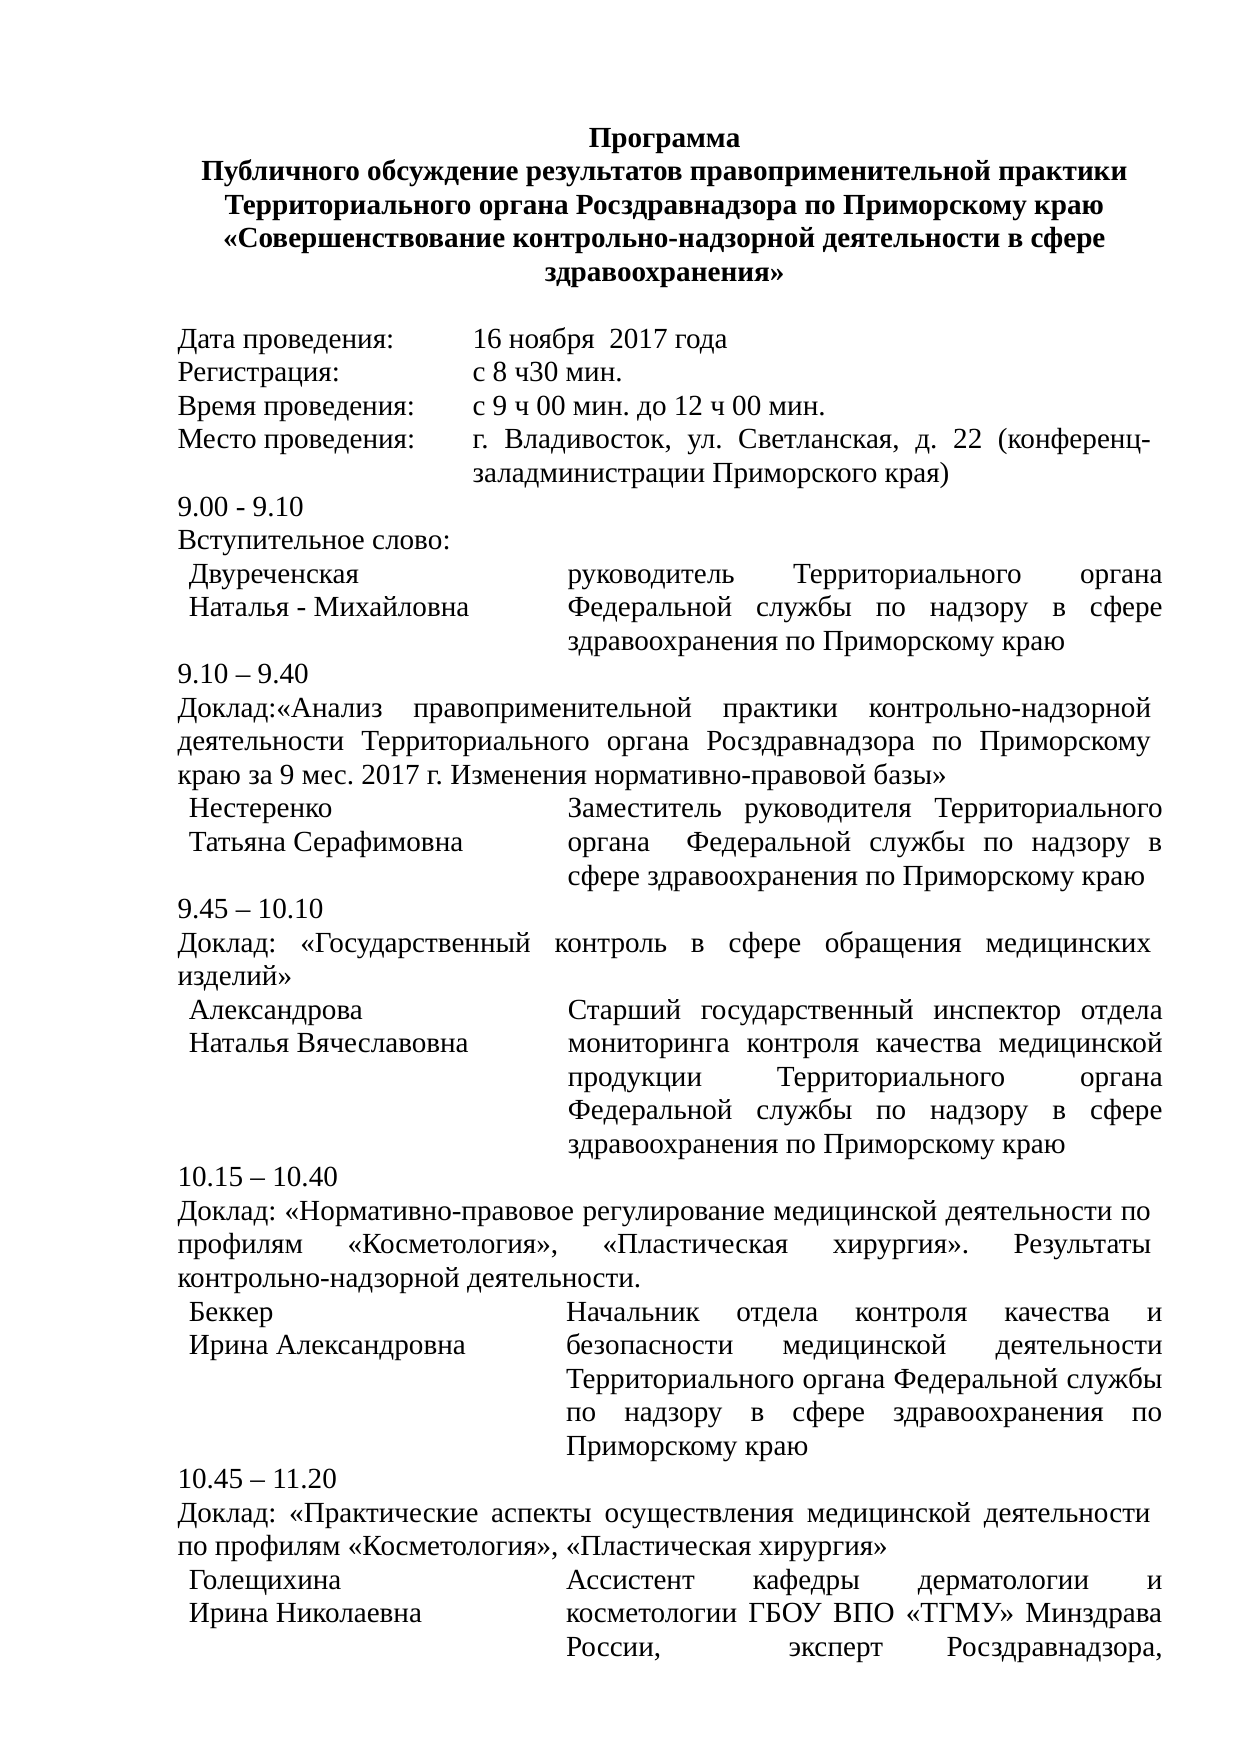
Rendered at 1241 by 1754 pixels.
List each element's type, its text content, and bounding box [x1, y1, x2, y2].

text Дата проведения: 16 ноября 2017 года [177, 321, 1152, 354]
text 10.15 – 10.40 [177, 1159, 1152, 1193]
text 10.45 – 11.20 [177, 1461, 1152, 1495]
text Доклад:«Анализ правоприменительной практики контрольно-надзорной деятельности Территориального органа Росздравнадзора по Приморскому краю за 9 мес. 2017 г. Изменения нормативно-правовой базы» [177, 690, 1152, 791]
text 9.45 – 10.10 [177, 891, 1152, 925]
text Регистрация: с 8 ч30 мин. [177, 354, 1152, 388]
text Программа [177, 120, 1152, 153]
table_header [177, 1562, 554, 1663]
text Доклад: «Нормативно-правовое регулирование медицинской деятельности по профилям «Косметология», «Пластическая хирургия». Результаты контрольно-надзорной деятельности. [177, 1193, 1152, 1294]
text Доклад: «Государственный контроль в сфере обращения медицинских изделий» [177, 925, 1152, 992]
table_header Заместитель руководителя Территориального органа Федеральной службы по надзору в сфере здравоохранения по Приморскому краю [556, 791, 1174, 891]
text Место проведения: г. Владивосток, ул. Светланская, д. 22 (конференц-заладминистрации Приморского края) [177, 422, 1152, 489]
text Вступительное слово: [177, 522, 1152, 556]
text 9.00 - 9.10 [177, 489, 1152, 522]
table_header Беккер Ирина Александровна [177, 1294, 554, 1461]
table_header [555, 1562, 1174, 1663]
text 9.10 – 9.40 [177, 656, 1152, 690]
table_header Александрова Наталья Вячеславовна [177, 992, 556, 1159]
table_header Двуреченская Наталья - Михайловна [177, 556, 556, 656]
text Доклад: «Практические аспекты осуществления медицинской деятельности по профилям «Косметология», «Пластическая хирургия» [177, 1495, 1152, 1562]
table_header Начальник отдела контроля качества и безопасности медицинской деятельности Территориального органа Федеральной службы по надзору в сфере здравоохранения по Приморскому краю [555, 1294, 1174, 1461]
text Публичного обсуждение результатов правоприменительной практики Территориального органа Росздравнадзора по Приморскому краю «Совершенствование контрольно-надзорной деятельности в сфере здравоохранения» [177, 153, 1152, 287]
text Время проведения: с 9 ч 00 мин. до 12 ч 00 мин. [177, 388, 1152, 422]
table_header Старший государственный инспектор отдела мониторинга контроля качества медицинской продукции Территориального органа Федеральной службы по надзору в сфере здравоохранения по Приморскому краю [556, 992, 1174, 1159]
table_header руководитель Территориального органа Федеральной службы по надзору в сфере здравоохранения по Приморскому краю [556, 556, 1174, 656]
table_header Нестеренко Татьяна Серафимовна [177, 791, 556, 891]
